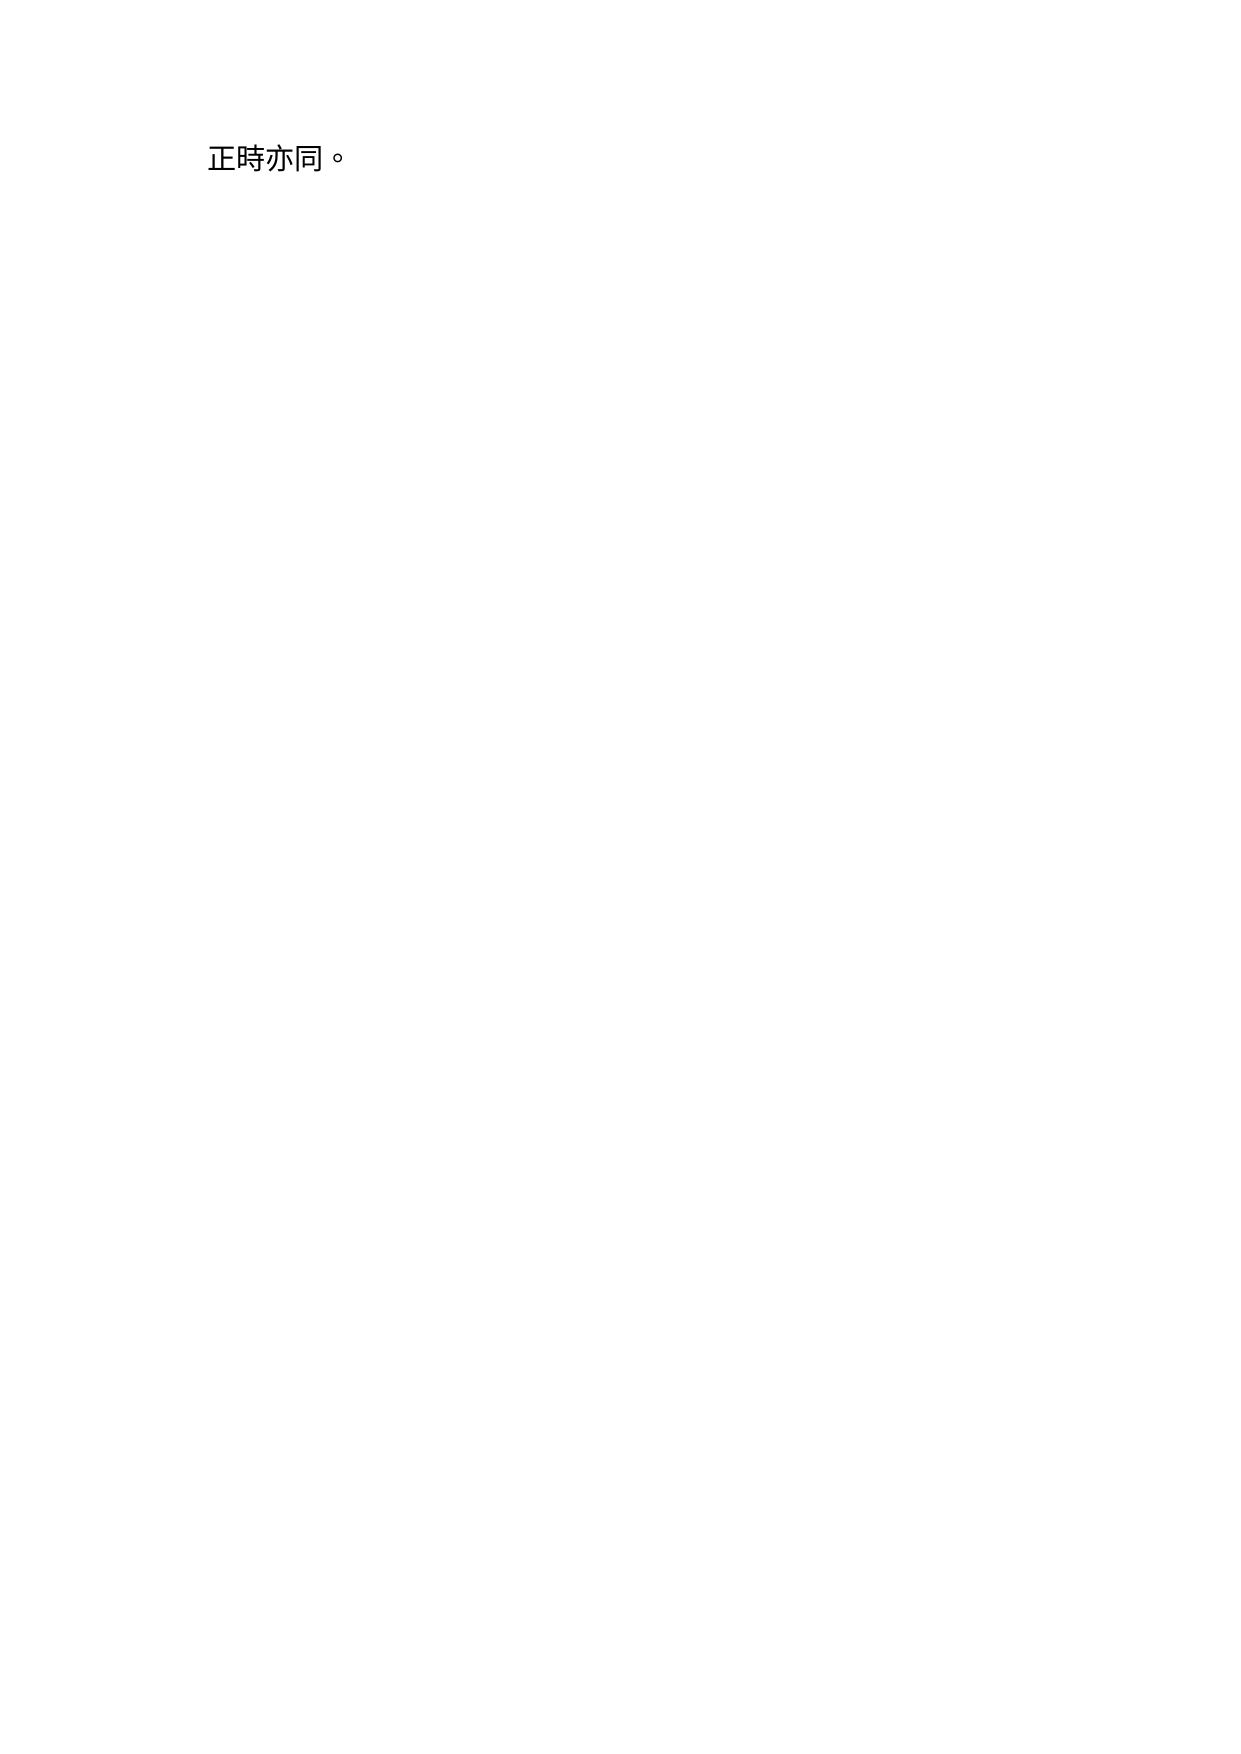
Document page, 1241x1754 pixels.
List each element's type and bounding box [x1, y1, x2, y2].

text [118, 119, 1137, 194]
